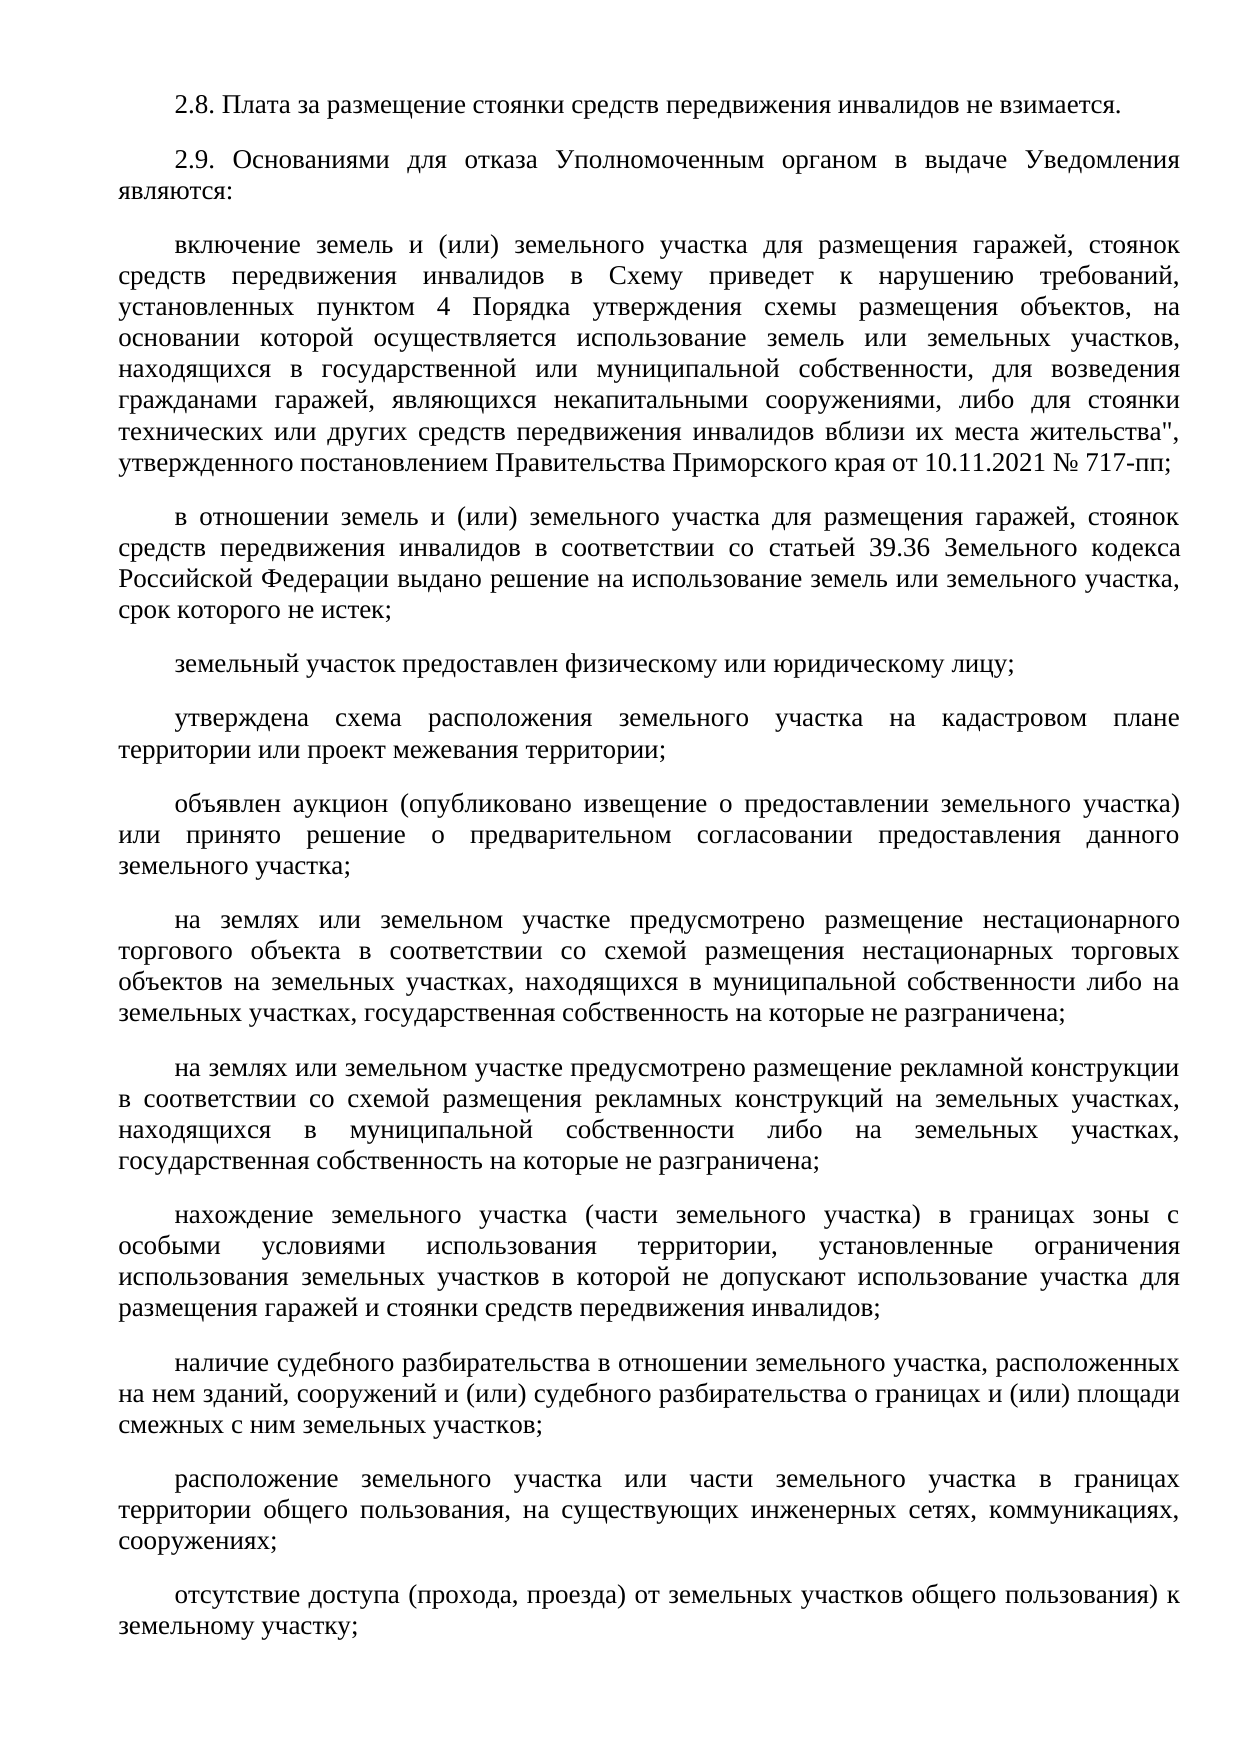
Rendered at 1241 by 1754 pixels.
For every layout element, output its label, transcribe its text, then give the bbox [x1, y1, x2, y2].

text 2.9. Основаниями для отказа Уполномоченным органом в выдаче Уведомления являются: [118, 143, 1181, 205]
text утверждена схема расположения земельного участка на кадастровом плане территории или проект межевания территории; [118, 702, 1181, 764]
text земельный участок предоставлен физическому или юридическому лицу; [118, 647, 1181, 679]
text на землях или земельном участке предусмотрено размещение рекламной конструкции в соответствии со схемой размещения рекламных конструкций на земельных участках, находящихся в муниципальной собственности либо на земельных участках, государственная собственность на которые не разграничена; [118, 1051, 1181, 1175]
text включение земель и (или) земельного участка для размещения гаражей, стоянок средств передвижения инвалидов в Схему приведет к нарушению требований, установленных пунктом 4 Порядка утверждения схемы размещения объектов, на основании которой осуществляется использование земель или земельных участков, находящихся в государственной или муниципальной собственности, для возведения гражданами гаражей, являющихся некапитальными сооружениями, либо для стоянки технических или других средств передвижения инвалидов вблизи их места жительства", утвержденного постановлением Правительства Приморского края от 10.11.2021 № 717-пп; [118, 228, 1181, 477]
text наличие судебного разбирательства в отношении земельного участка, расположенных на нем зданий, сооружений и (или) судебного разбирательства о границах и (или) площади смежных с ним земельных участков; [118, 1346, 1181, 1439]
text в отношении земель и (или) земельного участка для размещения гаражей, стоянок средств передвижения инвалидов в соответствии со статьей 39.36 Земельного кодекса Российской Федерации выдано решение на использование земель или земельного участка, срок которого не истек; [118, 500, 1181, 624]
text отсутствие доступа (прохода, проезда) от земельных участков общего пользования) к земельному участку; [118, 1578, 1181, 1641]
text нахождение земельного участка (части земельного участка) в границах зоны с особыми условиями использования территории, установленные ограничения использования земельных участков в которой не допускают использование участка для размещения гаражей и стоянки средств передвижения инвалидов; [118, 1198, 1181, 1323]
text 2.8. Плата за размещение стоянки средств передвижения инвалидов не взимается. [118, 89, 1181, 120]
text расположение земельного участка или части земельного участка в границах территории общего пользования, на существующих инженерных сетях, коммуникациях, сооружениях; [118, 1462, 1181, 1555]
text на землях или земельном участке предусмотрено размещение нестационарного торгового объекта в соответствии со схемой размещения нестационарных торговых объектов на земельных участках, находящихся в муниципальной собственности либо на земельных участках, государственная собственность на которые не разграничена; [118, 903, 1181, 1028]
text объявлен аукцион (опубликовано извещение о предоставлении земельного участка) или принято решение о предварительном согласовании предоставления данного земельного участка; [118, 787, 1181, 880]
